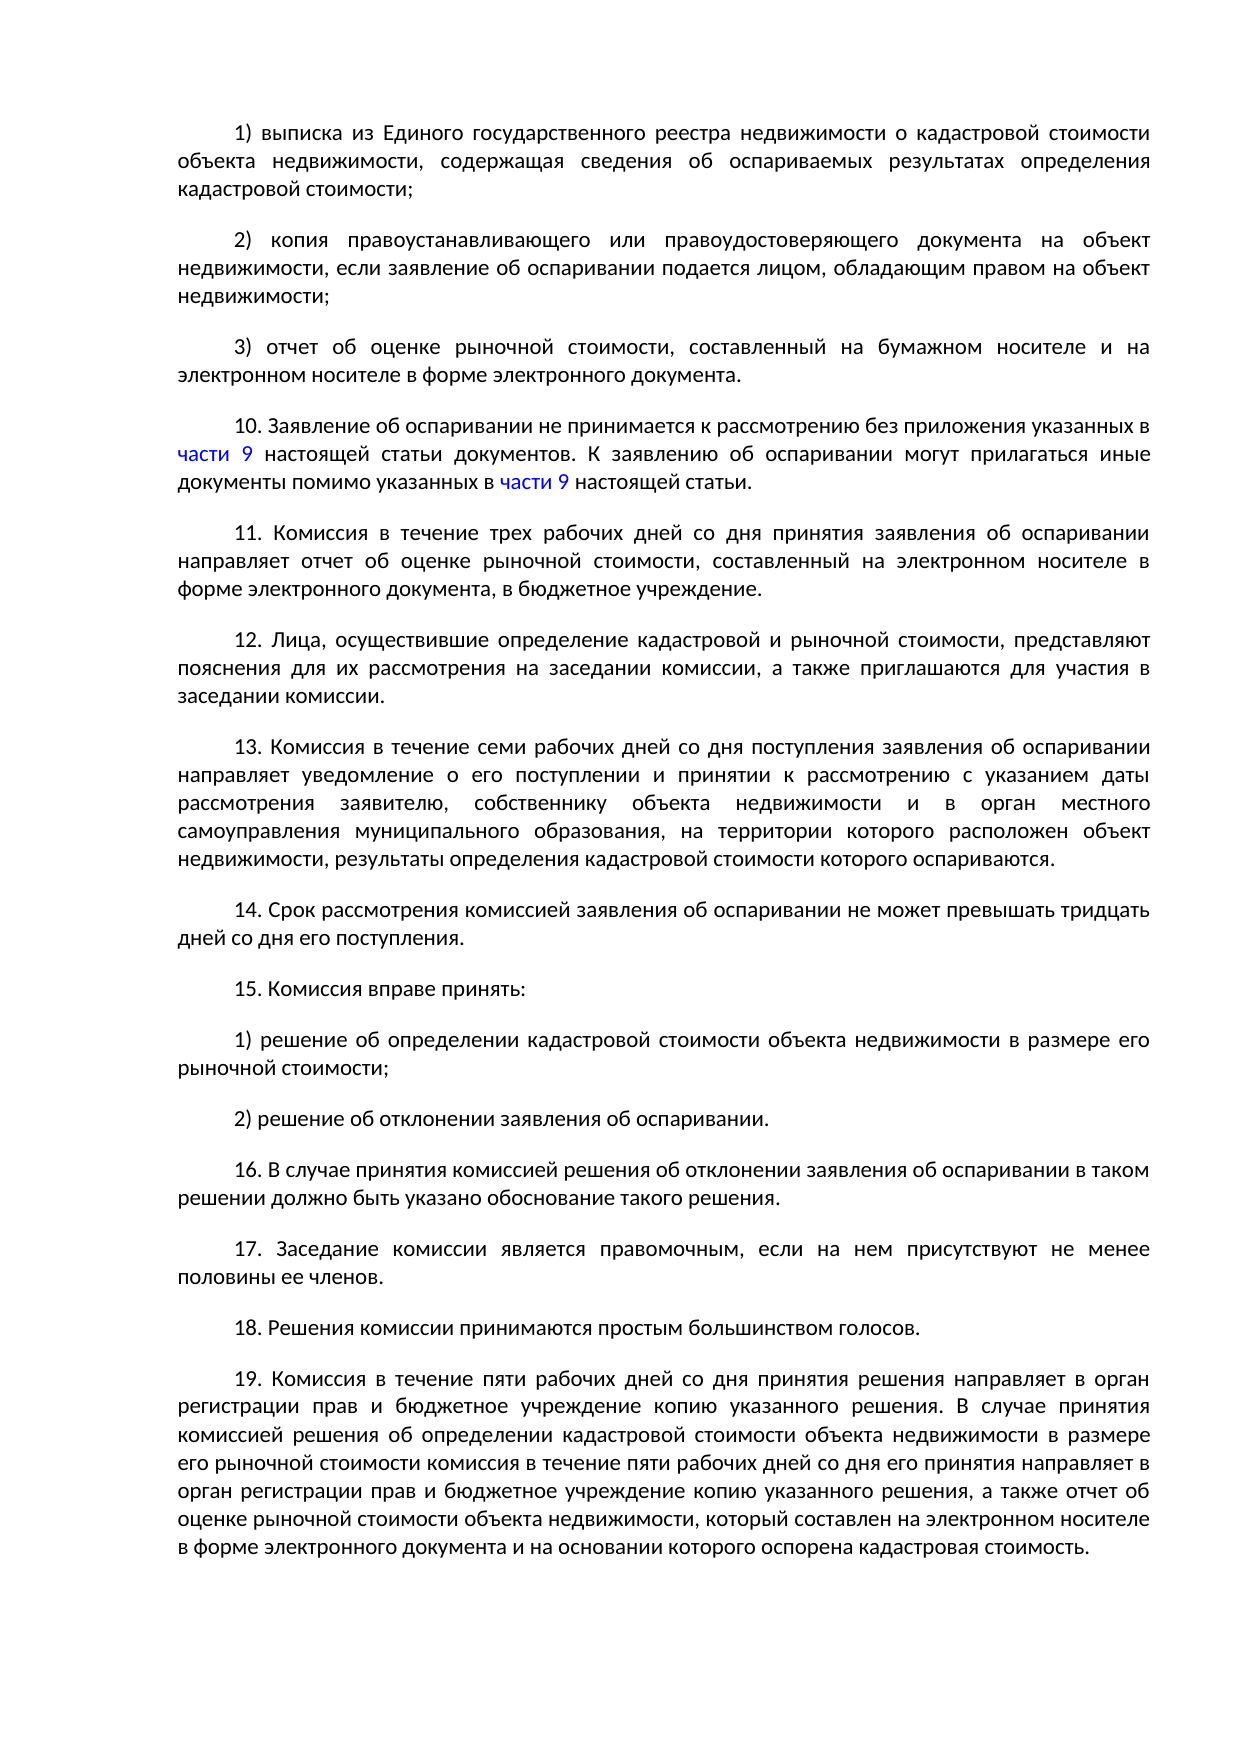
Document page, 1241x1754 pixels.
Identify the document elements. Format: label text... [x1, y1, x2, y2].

text 3) отчет об оценке рыночной стоимости, составленный на бумажном носителе и на электронном носителе в форме электронного документа. [177, 332, 1152, 388]
text 1) выписка из Единого государственного реестра недвижимости о кадастровой стоимости объекта недвижимости, содержащая сведения об оспариваемых результатах определения кадастровой стоимости; [177, 118, 1152, 202]
text 15. Комиссия вправе принять: [177, 974, 1152, 1002]
text 10. Заявление об оспаривании не принимается к рассмотрению без приложения указанных в части 9 настоящей статьи документов. К заявлению об оспаривании могут прилагаться иные документы помимо указанных в части 9 настоящей статьи. [177, 411, 1152, 495]
text 11. Комиссия в течение трех рабочих дней со дня принятия заявления об оспаривании направляет отчет об оценке рыночной стоимости, составленный на электронном носителе в форме электронного документа, в бюджетное учреждение. [177, 518, 1152, 602]
text 1) решение об определении кадастровой стоимости объекта недвижимости в размере его рыночной стоимости; [177, 1025, 1152, 1081]
text 18. Решения комиссии принимаются простым большинством голосов. [177, 1313, 1152, 1341]
text 2) решение об отклонении заявления об оспаривании. [177, 1104, 1152, 1132]
text 17. Заседание комиссии является правомочным, если на нем присутствуют не менее половины ее членов. [177, 1234, 1152, 1290]
text 12. Лица, осуществившие определение кадастровой и рыночной стоимости, представляют пояснения для их рассмотрения на заседании комиссии, а также приглашаются для участия в заседании комиссии. [177, 625, 1152, 709]
text 16. В случае принятия комиссией решения об отклонении заявления об оспаривании в таком решении должно быть указано обоснование такого решения. [177, 1155, 1152, 1211]
text 2) копия правоустанавливающего или правоудостоверяющего документа на объект недвижимости, если заявление об оспаривании подается лицом, обладающим правом на объект недвижимости; [177, 225, 1152, 309]
text 19. Комиссия в течение пяти рабочих дней со дня принятия решения направляет в орган регистрации прав и бюджетное учреждение копию указанного решения. В случае принятия комиссией решения об определении кадастровой стоимости объекта недвижимости в размере его рыночной стоимости комиссия в течение пяти рабочих дней со дня его принятия направляет в орган регистрации прав и бюджетное учреждение копию указанного решения, а также отчет об оценке рыночной стоимости объекта недвижимости, который составлен на электронном носителе в форме электронного документа и на основании которого оспорена кадастровая стоимость. [177, 1364, 1152, 1560]
text 13. Комиссия в течение семи рабочих дней со дня поступления заявления об оспаривании направляет уведомление о его поступлении и принятии к рассмотрению с указанием даты рассмотрения заявителю, собственнику объекта недвижимости и в орган местного самоуправления муниципального образования, на территории которого расположен объект недвижимости, результаты определения кадастровой стоимости которого оспариваются. [177, 732, 1152, 872]
text 14. Срок рассмотрения комиссией заявления об оспаривании не может превышать тридцать дней со дня его поступления. [177, 895, 1152, 951]
